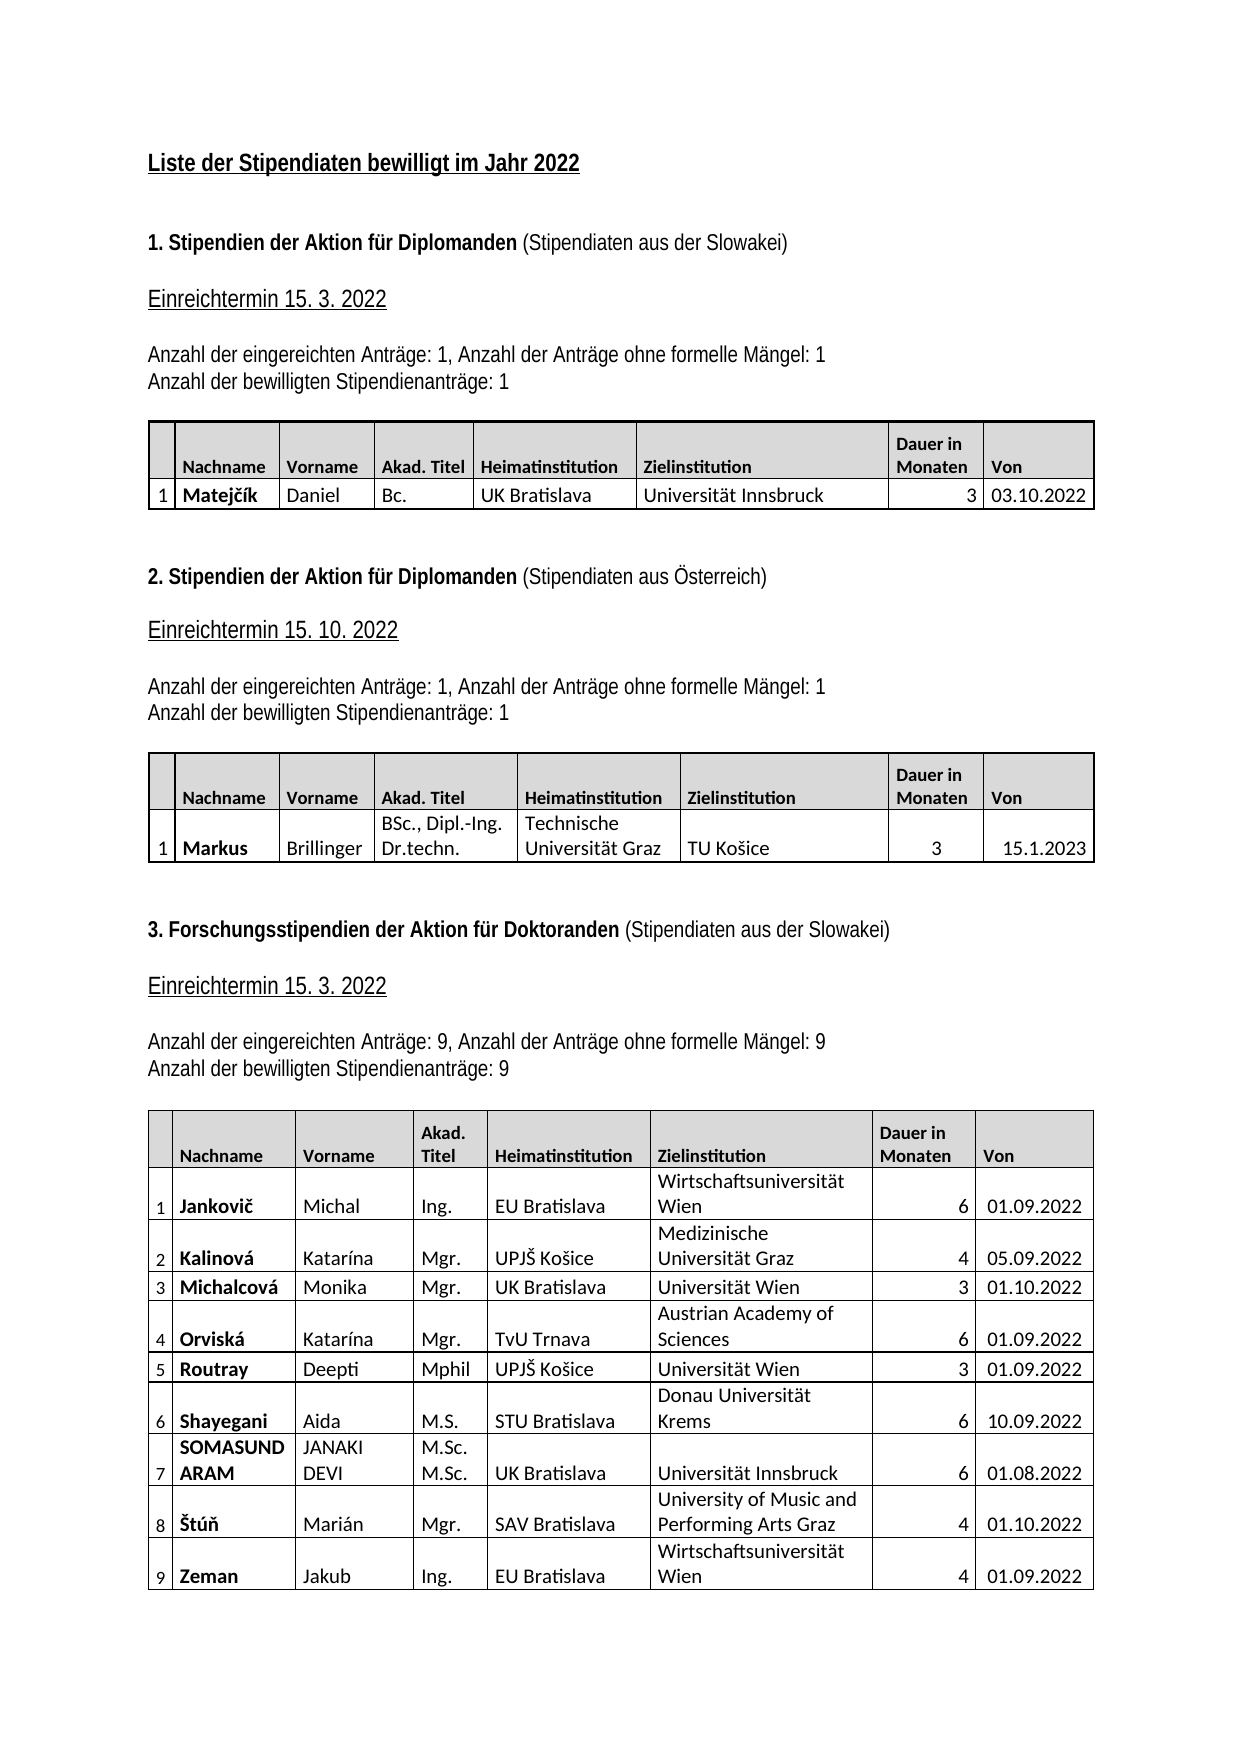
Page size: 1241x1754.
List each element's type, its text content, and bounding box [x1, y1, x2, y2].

table_cell Mgr. [414, 1301, 487, 1351]
text Anzahl der bewilligten Stipendienanträge: 9 [148, 1054, 1093, 1081]
table_cell 9 [149, 1538, 172, 1589]
table_header Vorname [280, 754, 374, 809]
table_header Nachname [176, 423, 279, 478]
text Anzahl der bewilligten Stipendienanträge: 1 [148, 368, 1093, 394]
table_cell Michal [296, 1168, 413, 1219]
table_cell 1 [149, 1168, 172, 1219]
table_cell 01.09.2022 [976, 1538, 1093, 1589]
table_cell Technische Universität Graz [518, 810, 680, 861]
table_cell TU Košice [681, 810, 888, 861]
table_cell 1 [150, 479, 174, 508]
table_cell Marián [296, 1486, 413, 1537]
table_cell 4 [873, 1538, 975, 1589]
text 2. Stipendien der Aktion für Diplomanden (Stipendiaten aus Österreich) [148, 563, 1093, 589]
table_cell Jankovič [173, 1168, 295, 1219]
table_cell Universität Innsbruck [637, 479, 888, 508]
table_header [150, 423, 174, 478]
table_cell 4 [873, 1486, 975, 1537]
table_cell Shayegani [173, 1383, 295, 1433]
table_cell M.S. [414, 1383, 487, 1433]
table_cell Universität Innsbruck [651, 1434, 872, 1485]
table_cell Markus [176, 810, 279, 861]
table_cell Michalcová [173, 1272, 295, 1299]
table_cell Donau Universität Krems [651, 1383, 872, 1433]
table_header Akad. Titel [414, 1111, 487, 1167]
table_cell Ing. [414, 1538, 487, 1589]
table_cell BSc., Dipl.-Ing. Dr.techn. [375, 810, 517, 861]
table_header Vorname [296, 1111, 413, 1167]
table_cell 6 [873, 1434, 975, 1485]
table_header Akad. Titel [375, 423, 473, 478]
table_cell 01.09.2022 [976, 1168, 1093, 1219]
table_cell 2 [149, 1220, 172, 1271]
table_cell Mgr. [414, 1486, 487, 1537]
table_header Von [984, 754, 1093, 809]
table_cell 01.09.2022 [976, 1301, 1093, 1351]
table_cell 05.09.2022 [976, 1220, 1093, 1271]
table_cell 1 [150, 810, 174, 861]
table_cell JANAKI DEVI [296, 1434, 413, 1485]
table_header Dauer in Monaten [873, 1111, 975, 1167]
table_cell EU Bratislava [488, 1538, 650, 1589]
table_cell Štúň [173, 1486, 295, 1537]
table_cell 10.09.2022 [976, 1383, 1093, 1433]
table_cell Mgr. [414, 1220, 487, 1271]
table_header Heimatinstitution [518, 754, 680, 809]
table_header Zielinstitution [651, 1111, 872, 1167]
table_cell M.Sc. M.Sc. [414, 1434, 487, 1485]
text Einreichtermin 15. 10. 2022 [148, 615, 1093, 644]
table_cell 3 [889, 479, 983, 508]
table_header Von [984, 423, 1093, 478]
table_cell 7 [149, 1434, 172, 1485]
table_cell Kalinová [173, 1220, 295, 1271]
table_cell 4 [873, 1220, 975, 1271]
table_cell Matejčík [176, 479, 279, 508]
table_cell Katarína [296, 1301, 413, 1351]
table_header Heimatinstitution [474, 423, 636, 478]
table_cell Monika [296, 1272, 413, 1299]
text Anzahl der bewilligten Stipendienanträge: 1 [148, 699, 1093, 725]
table_cell Zeman [173, 1538, 295, 1589]
table_cell Universität Wien [651, 1353, 872, 1381]
table_header Akad. Titel [375, 754, 517, 809]
table_cell Jakub [296, 1538, 413, 1589]
table_cell 01.08.2022 [976, 1434, 1093, 1485]
table_header Zielinstitution [681, 754, 888, 809]
text Einreichtermin 15. 3. 2022 [148, 284, 1093, 313]
table_header Nachname [176, 754, 279, 809]
table_cell Orviská [173, 1301, 295, 1351]
table_cell Katarína [296, 1220, 413, 1271]
table_cell Mphil [414, 1353, 487, 1381]
table_cell EU Bratislava [488, 1168, 650, 1219]
table_header Nachname [173, 1111, 295, 1167]
table_header Zielinstitution [637, 423, 888, 478]
table_cell 3 [149, 1272, 172, 1299]
table_header Vorname [280, 423, 374, 478]
table_header [150, 754, 174, 809]
table_cell 01.10.2022 [976, 1486, 1093, 1537]
table_cell UK Bratislava [488, 1434, 650, 1485]
table_header Dauer in Monaten [889, 423, 983, 478]
table_cell 4 [149, 1301, 172, 1351]
text Anzahl der eingereichten Anträge: 1, Anzahl der Anträge ohne formelle Mängel: 1 [148, 341, 1093, 368]
table_cell STU Bratislava [488, 1383, 650, 1433]
text 3. Forschungsstipendien der Aktion für Doktoranden (Stipendiaten aus der Slowakei) [148, 916, 1093, 942]
text Einreichtermin 15. 3. 2022 [148, 971, 1093, 999]
table_cell Deepti [296, 1353, 413, 1381]
table_cell Mgr. [414, 1272, 487, 1299]
table_cell 6 [873, 1168, 975, 1219]
table_header Heimatinstitution [488, 1111, 650, 1167]
text Anzahl der eingereichten Anträge: 1, Anzahl der Anträge ohne formelle Mängel: 1 [148, 673, 1093, 699]
table_cell 6 [873, 1301, 975, 1351]
table_cell Wirtschaftsuniversität Wien [651, 1168, 872, 1219]
table_cell University of Music and Performing Arts Graz [651, 1486, 872, 1537]
table_cell 6 [149, 1383, 172, 1433]
text Liste der Stipendiaten bewilligt im Jahr 2022 [148, 148, 1093, 176]
table_cell Routray [173, 1353, 295, 1381]
table_cell Aida [296, 1383, 413, 1433]
table_cell 5 [149, 1353, 172, 1381]
table_cell 03.10.2022 [984, 479, 1093, 508]
table_cell 3 [873, 1353, 975, 1381]
table_cell TvU Trnava [488, 1301, 650, 1351]
text 1. Stipendien der Aktion für Diplomanden (Stipendiaten aus der Slowakei) [148, 229, 1093, 255]
table_cell 15.1.2023 [984, 810, 1093, 861]
table_header [149, 1111, 172, 1167]
table_cell 3 [873, 1272, 975, 1299]
table_cell 6 [873, 1383, 975, 1433]
table_cell UK Bratislava [488, 1272, 650, 1299]
table_cell Bc. [375, 479, 473, 508]
table_cell 01.10.2022 [976, 1272, 1093, 1299]
table_cell UPJŠ Košice [488, 1220, 650, 1271]
table_cell UPJŠ Košice [488, 1353, 650, 1381]
table_cell 8 [149, 1486, 172, 1537]
table_cell 01.09.2022 [976, 1353, 1093, 1381]
table_cell Wirtschaftsuniversität Wien [651, 1538, 872, 1589]
table_header Von [976, 1111, 1093, 1167]
text Anzahl der eingereichten Anträge: 9, Anzahl der Anträge ohne formelle Mängel: 9 [148, 1028, 1093, 1054]
table_cell SAV Bratislava [488, 1486, 650, 1537]
table_cell Universität Wien [651, 1272, 872, 1299]
table_cell Austrian Academy of Sciences [651, 1301, 872, 1351]
table_cell 3 [889, 810, 983, 861]
table_cell UK Bratislava [474, 479, 636, 508]
table_cell SOMASUNDARAM [173, 1434, 295, 1485]
table_cell Daniel [280, 479, 374, 508]
table_cell Ing. [414, 1168, 487, 1219]
table_header Dauer in Monaten [889, 754, 983, 809]
table_cell Medizinische Universität Graz [651, 1220, 872, 1271]
table_cell Brillinger [280, 810, 374, 861]
